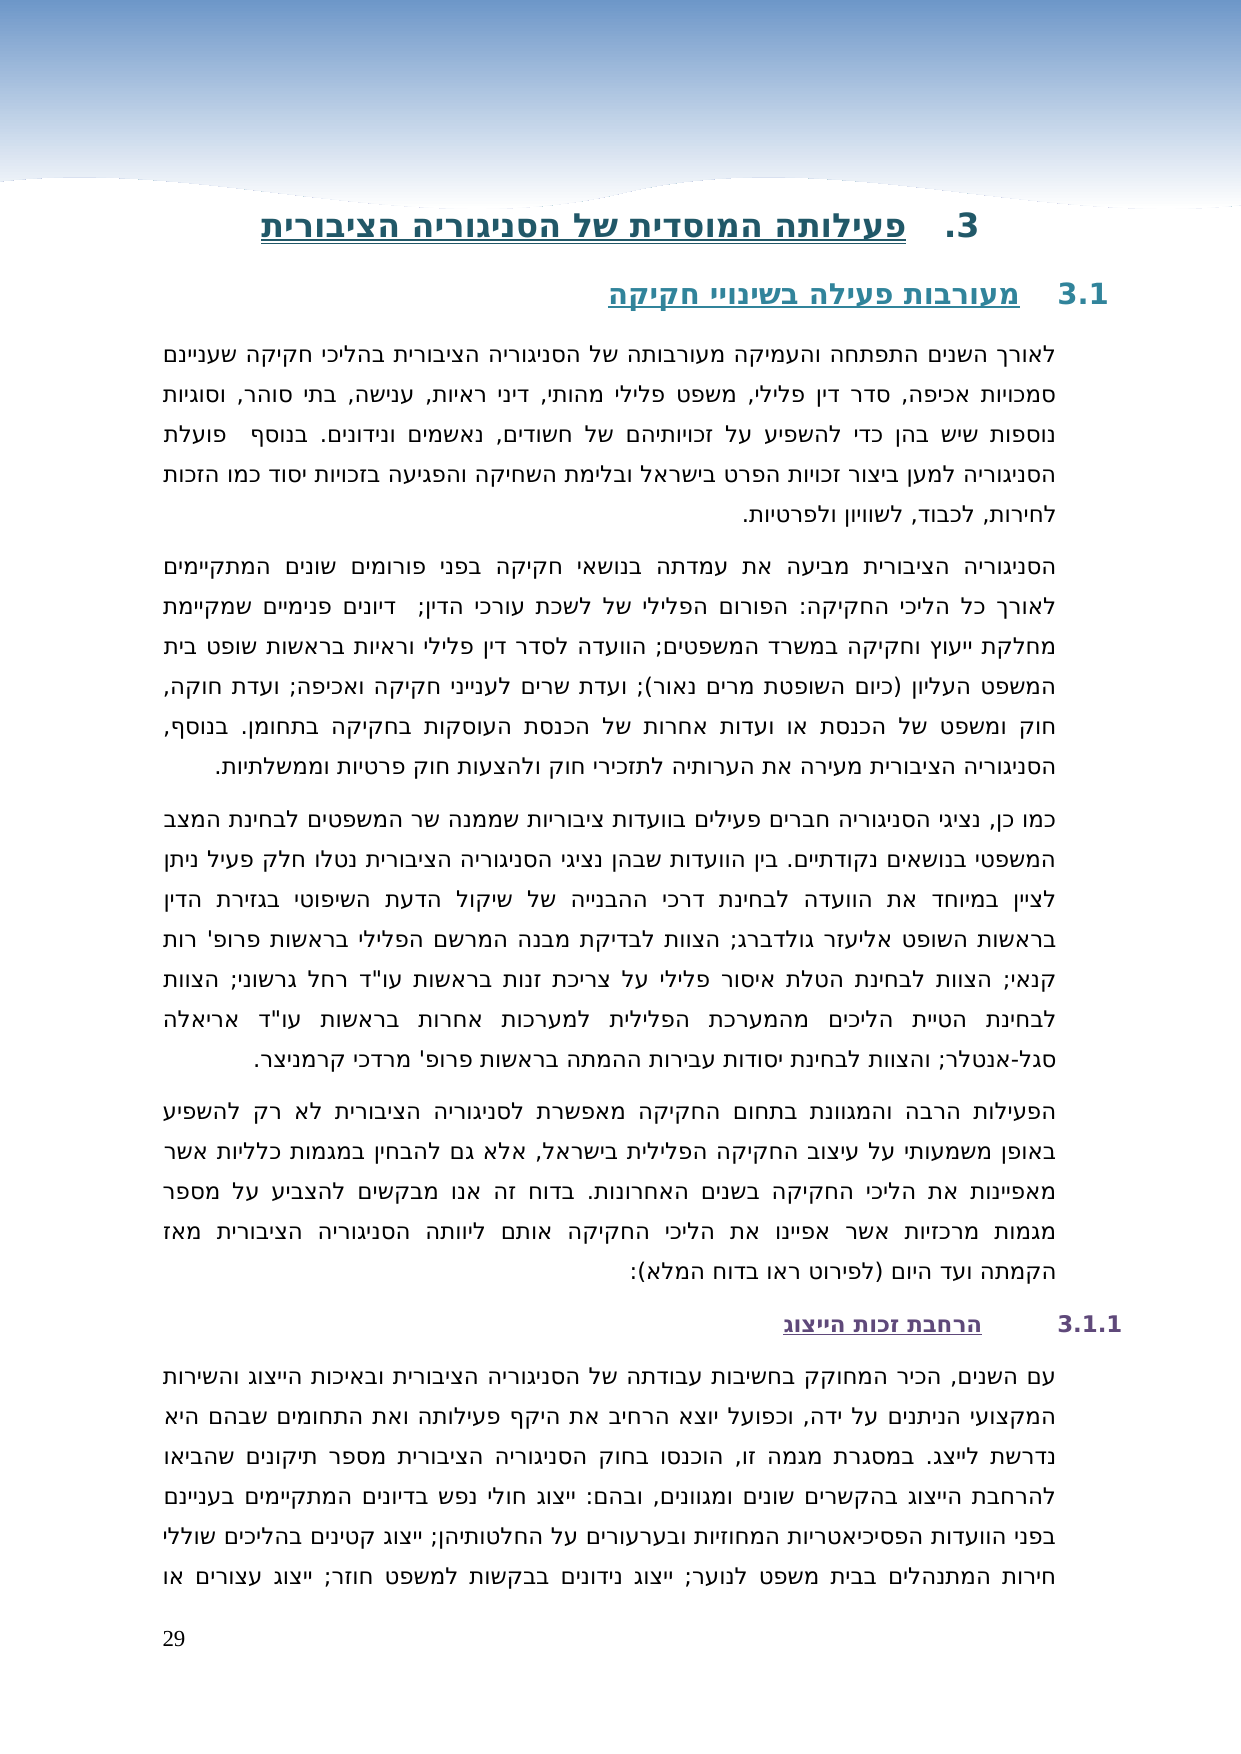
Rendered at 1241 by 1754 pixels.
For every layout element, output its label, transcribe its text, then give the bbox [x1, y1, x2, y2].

list הרחבת זכות הייצוג [162, 1311, 1057, 1338]
text לאורך השנים התפתחה והעמיקה מעורבותה של הסניגוריה הציבורית בהליכי חקיקה שעניינם סמכויות אכיפה, סדר דין פלילי, משפט פלילי מהותי, דיני ראיות, ענישה, בתי סוהר, וסוגיות נוספות שיש בהן כדי להשפיע על זכויותיהם של חשודים, נאשמים ונידונים. בנוסף פועלת הסניגוריה למען ביצור זכויות הפרט בישראל ובלימת השחיקה והפגיעה בזכויות יסוד כמו הזכות לחירות, לכבוד, לשוויון ולפרטיות. [162, 341, 1057, 528]
text הפעילות הרבה והמגוונת בתחום החקיקה מאפשרת לסניגוריה הציבורית לא רק להשפיע באופן משמעותי על עיצוב החקיקה הפלילית בישראל, אלא גם להבחין במגמות כלליות אשר מאפיינות את הליכי החקיקה בשנים האחרונות. בדוח זה אנו מבקשים להצביע על מספר מגמות מרכזיות אשר אפיינו את הליכי החקיקה אותם ליוותה הסניגוריה הציבורית מאז הקמתה ועד היום (לפירוט ראו בדוח המלא): [162, 1098, 1057, 1285]
text הסניגוריה הציבורית מביעה את עמדתה בנושאי חקיקה בפני פורומים שונים המתקיימים לאורך כל הליכי החקיקה: הפורום הפלילי של לשכת עורכי הדין; דיונים פנימיים שמקיימת מחלקת ייעוץ וחקיקה במשרד המשפטים; הוועדה לסדר דין פלילי וראיות בראשות שופט בית המשפט העליון (כיום השופטת מרים נאור); ועדת שרים לענייני חקיקה ואכיפה; ועדת חוקה, חוק ומשפט של הכנסת או ועדות אחרות של הכנסת העוסקות בחקיקה בתחומן. בנוסף, הסניגוריה הציבורית מעירה את הערותיה לתזכירי חוק ולהצעות חוק פרטיות וממשלתיות. [162, 553, 1057, 780]
list פעילותה המוסדית של הסניגוריה הציבורית [162, 207, 1042, 246]
list מעורבות פעילה בשינויי חקיקה [162, 277, 1057, 311]
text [162, 1363, 1057, 1590]
text כמו כן, נציגי הסניגוריה חברים פעילים בוועדות ציבוריות שממנה שר המשפטים לבחינת המצב המשפטי בנושאים נקודתיים. בין הוועדות שבהן נציגי הסניגוריה הציבורית נטלו חלק פעיל ניתן לציין במיוחד את הוועדה לבחינת דרכי ההבנייה של שיקול הדעת השיפוטי בגזירת הדין בראשות השופט אליעזר גולדברג; הצוות לבדיקת מבנה המרשם הפלילי בראשות פרופ' רות קנאי; הצוות לבחינת הטלת איסור פלילי על צריכת זנות בראשות עו"ד רחל גרשוני; הצוות לבחינת הטיית הליכים מהמערכת הפלילית למערכות אחרות בראשות עו"ד אריאלה סגל-אנטלר; והצוות לבחינת יסודות עבירות ההמתה בראשות פרופ' מרדכי קרמניצר. [162, 806, 1057, 1073]
